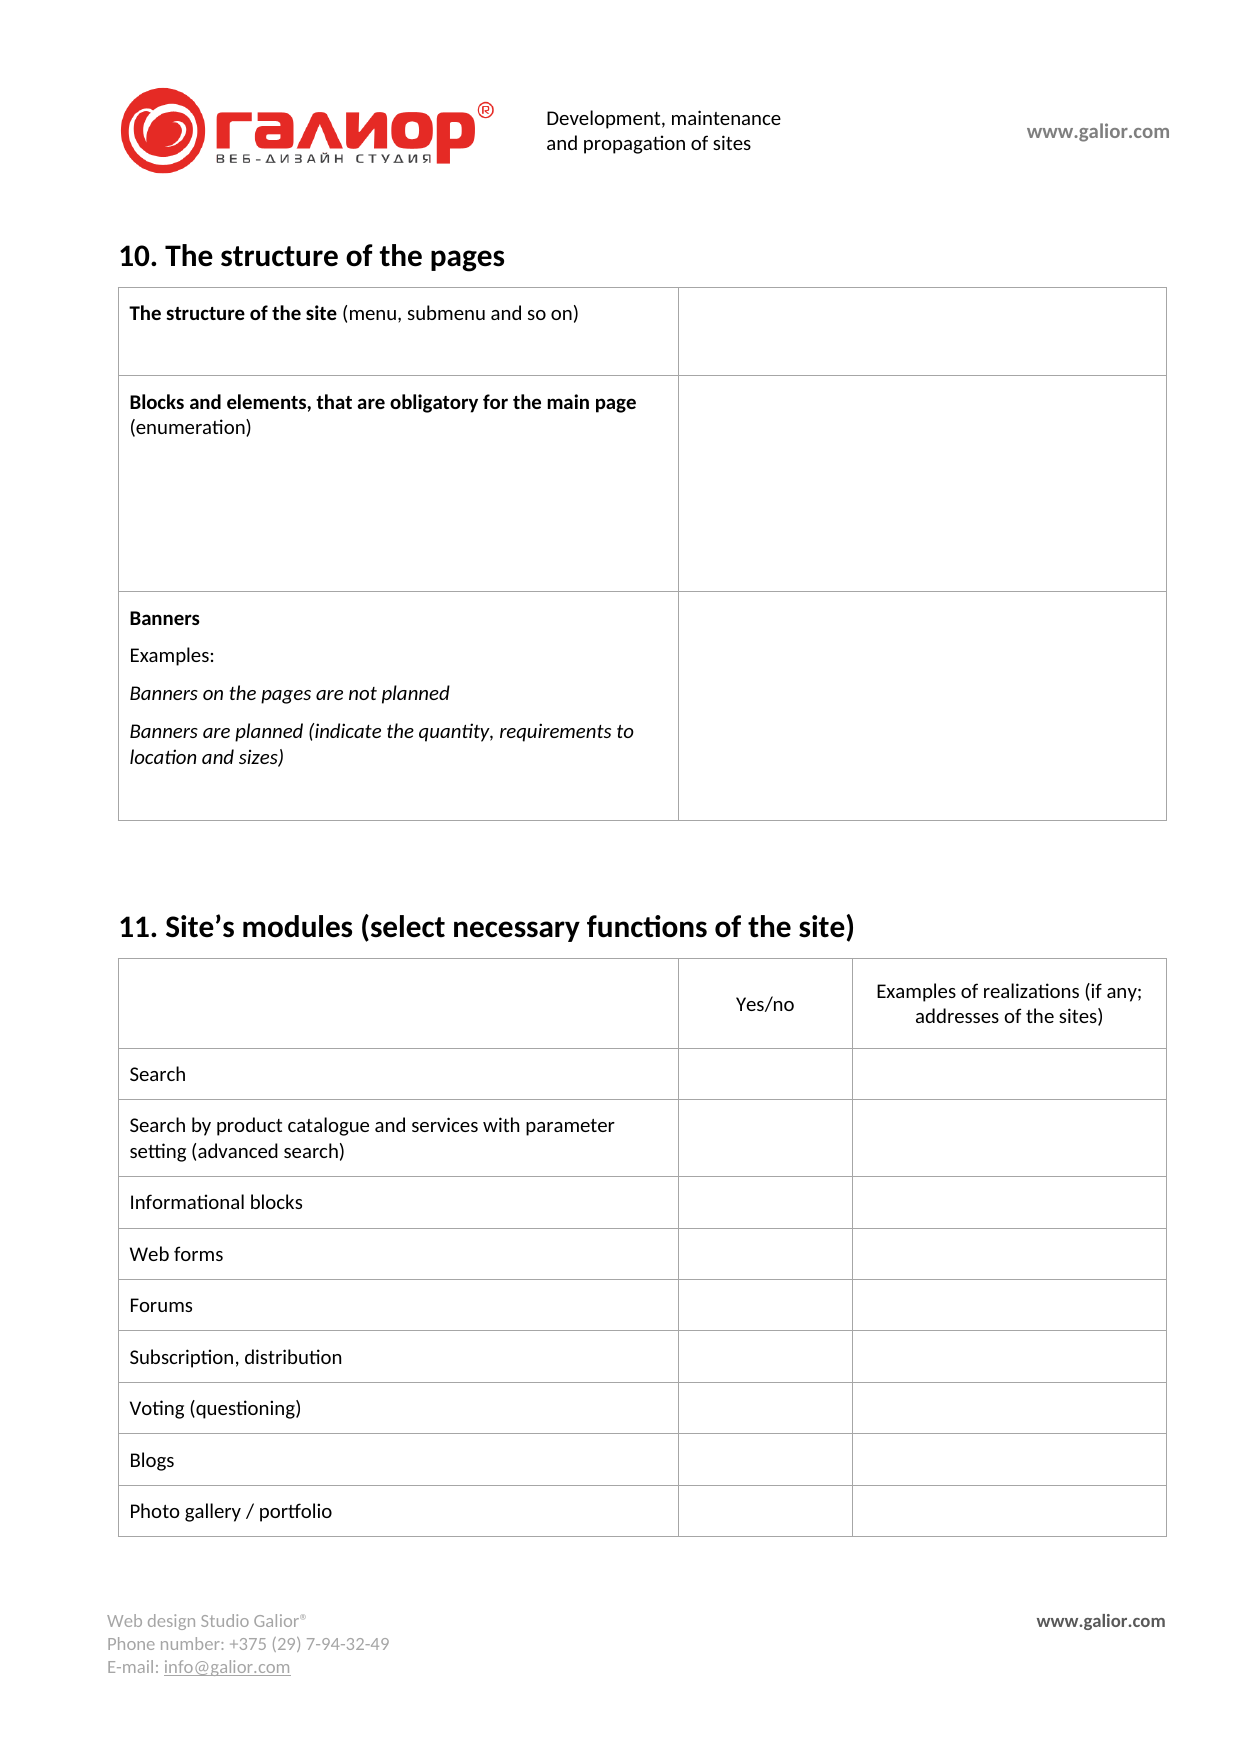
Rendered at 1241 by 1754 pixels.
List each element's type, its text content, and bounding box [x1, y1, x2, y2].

table_cell [679, 1229, 852, 1279]
table_cell [679, 1383, 852, 1433]
table_cell [853, 1331, 1166, 1382]
table_cell Blogs [119, 1434, 678, 1485]
table_header Examples of realizations (if any; addresses of the sites) [853, 959, 1166, 1048]
table_cell [679, 1434, 852, 1485]
table_header The structure of the site (menu, submenu and so on) [119, 288, 678, 375]
table_cell Subscription, distribution [119, 1331, 678, 1382]
picture [118, 86, 495, 175]
table_cell [853, 1280, 1166, 1330]
table_cell Photo gallery / portfolio [119, 1486, 678, 1536]
subtitle 10. The structure of the pages [118, 236, 1167, 274]
table_header [119, 959, 678, 1048]
table_cell [679, 1100, 852, 1176]
table_cell [853, 1229, 1166, 1279]
table_cell [853, 1100, 1166, 1176]
table_cell [853, 1383, 1166, 1433]
table_cell Voting (questioning) [119, 1383, 678, 1433]
table_cell [679, 1331, 852, 1382]
table_cell [853, 1486, 1166, 1536]
table_cell Search [119, 1049, 678, 1099]
table_header [679, 288, 1166, 375]
table_cell [679, 592, 1166, 820]
table_cell Web forms [119, 1229, 678, 1279]
table_cell [853, 1177, 1166, 1227]
table_cell Informational blocks [119, 1177, 678, 1227]
table_cell [853, 1049, 1166, 1099]
table_header Yes/no [679, 959, 852, 1048]
subtitle 11. Site’s modules (select necessary functions of the site) [118, 908, 1167, 946]
table_cell Forums [119, 1280, 678, 1330]
table_cell [679, 376, 1166, 591]
table_cell [679, 1177, 852, 1227]
table_cell Blocks and elements, that are obligatory for the main page (enumeration) [119, 376, 678, 591]
table_cell [679, 1486, 852, 1536]
table_cell [679, 1049, 852, 1099]
table_cell Search by product catalogue and services with parameter setting (advanced search) [119, 1100, 678, 1176]
table_cell [853, 1434, 1166, 1485]
table_cell [679, 1280, 852, 1330]
table_cell Banners Examples: Banners on the pages are not planned Banners are planned (indicate the quantity, requirements to location and sizes) [119, 592, 678, 820]
